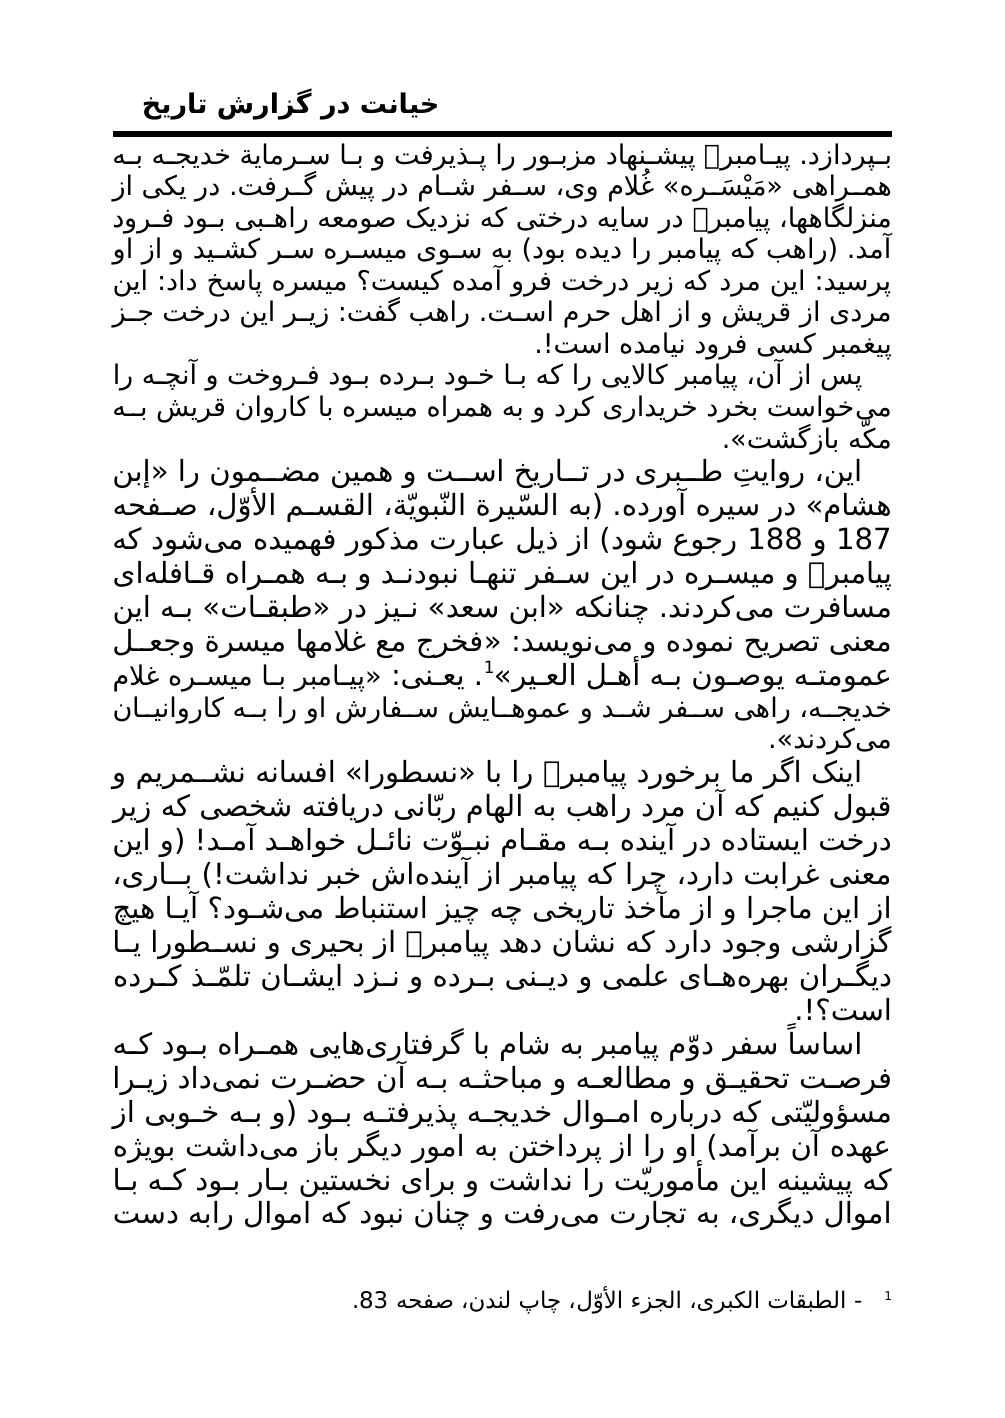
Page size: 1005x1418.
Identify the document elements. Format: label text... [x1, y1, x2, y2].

text پس از آن، پیامبر کالایی را که با خود برده بود فروخت و آنچه را می‌خواست بخرد خریداری کرد و به همراه میسره با کاروان قریش به مکّه بازگشت». [112, 360, 892, 454]
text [112, 139, 892, 360]
text اینک اگر ما برخورد پیامبر را با «نسطورا» افسانه نشمریم و قبول کنیم که آن مرد راهب به الهام ربّانی دریافته شخصی که زیر درخت ایستاده در آینده به مقام نبوّت نائل خواهد آمد! (و این معنی غرابت دارد، چرا که پیامبر از آینده‌اش خبر نداشت!) باری، از این ماجرا و از مآخذ تاریخی چه چیز استنباط می‌شود؟ آیا هیچ گزارشی وجود دارد که نشان دهد پیامبر از بحیری و نسطورا یا دیگران بهره‌های علمی و دینی برده و نزد ایشان تلمّذ کرده است؟!. [112, 755, 892, 1027]
text این، روایتِ طبری در تاریخ است و همین مضمون را «إبن هشام» در سیره آورده. (به السّیرة النّبویّة، القسم الأوّل، صفحه 187 و 188 رجوع شود) از ذیل عبارت مذکور فهمیده می‌شود که پیامبر و میسره در این سفر تنها نبودند و به همراه قافله‌ای مسافرت می‌کردند. چنانکه «ابن سعد» نیز در «طبقات» به این معنی تصریح نموده و می‌نویسد: «فخرج مع غلامها میسرة وجعل عمومته یوصون به أهل العیر». یعنی: «پیامبر با میسره غلام خدیجه، راهی سفر شد و عموهایش سفارش او را به کاروانیان می‌کردند». [112, 454, 892, 755]
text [112, 1027, 892, 1231]
